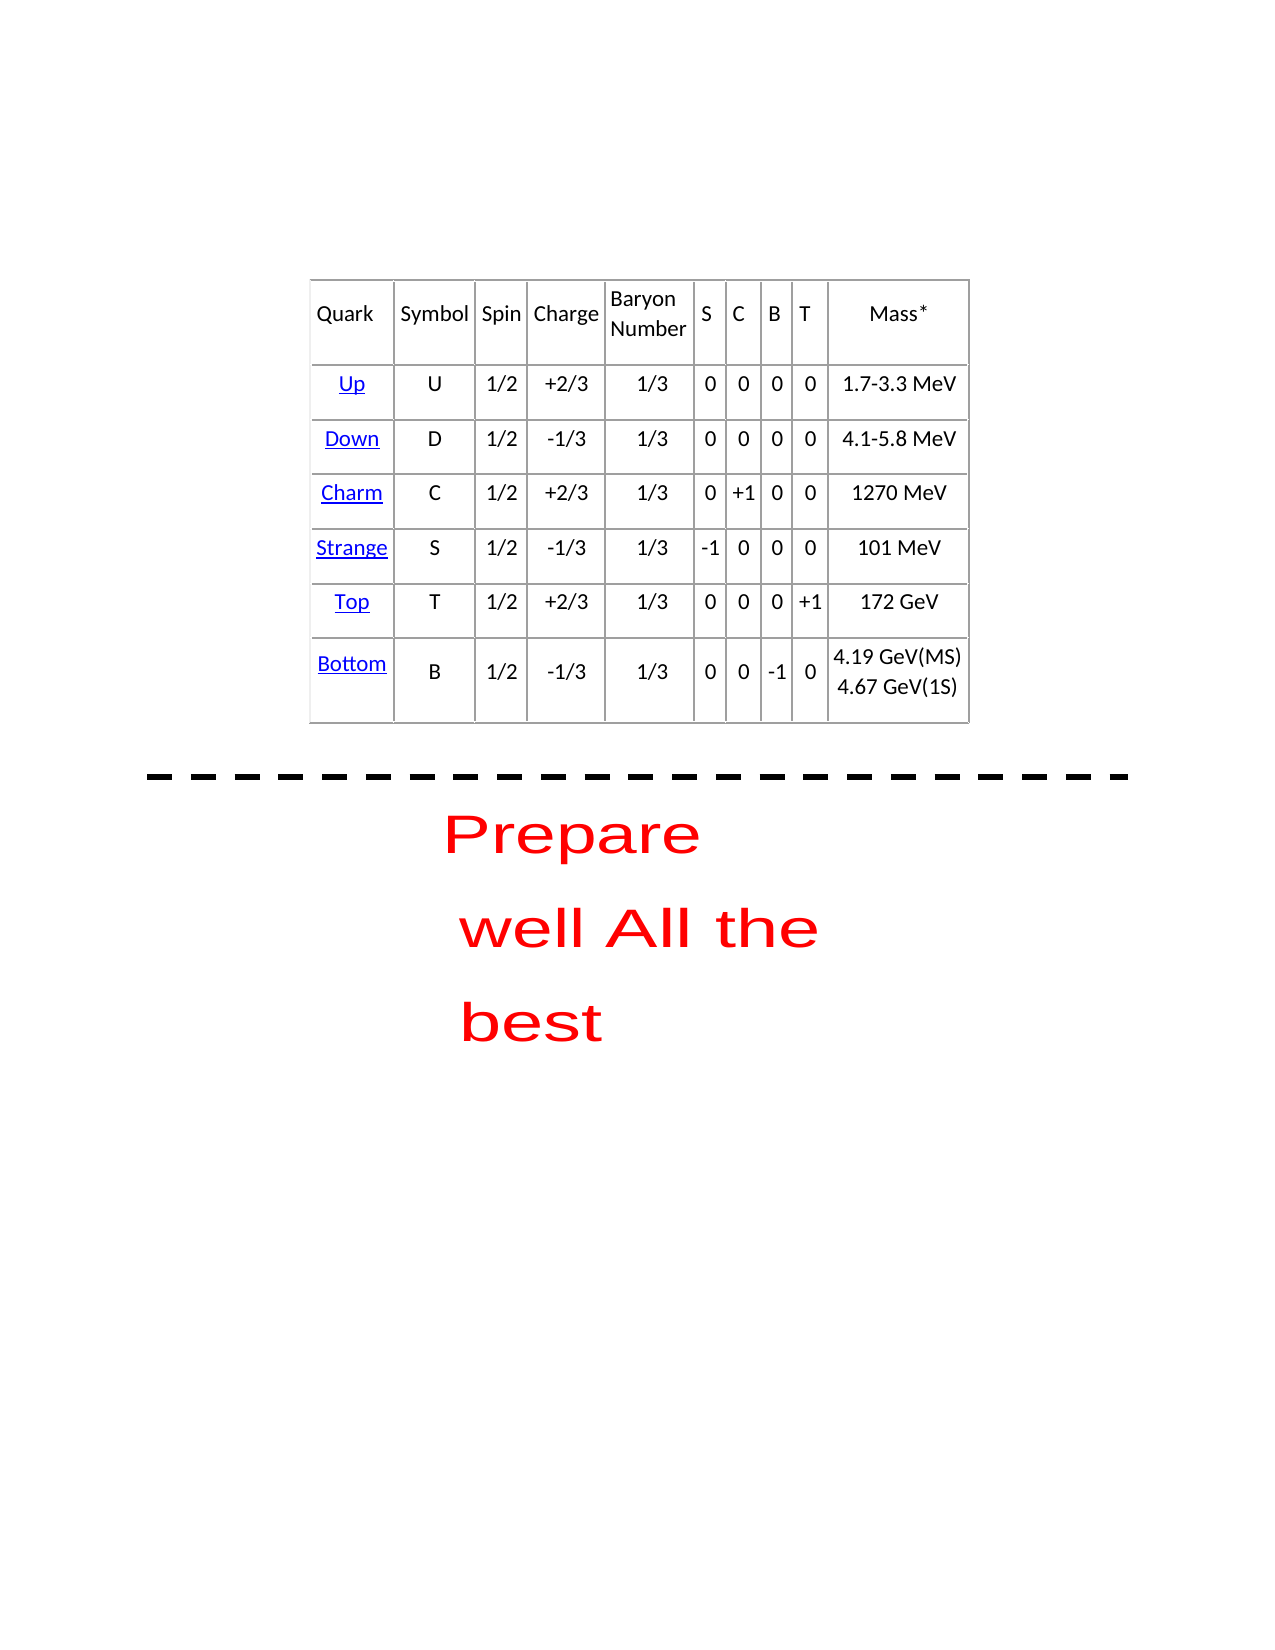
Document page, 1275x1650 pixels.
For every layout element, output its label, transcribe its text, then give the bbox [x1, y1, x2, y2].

table_header T [793, 281, 827, 364]
table_header Charge [528, 281, 604, 364]
table_cell 1/3 [606, 530, 693, 582]
table_cell 101 MeV [829, 528, 968, 582]
table_cell 0 [695, 366, 725, 419]
table_header B [762, 281, 791, 364]
text Prepare well All the best [442, 803, 835, 1053]
table_cell -1/3 [528, 530, 604, 582]
table_cell 1/2 [476, 530, 526, 582]
table_cell Strange [311, 530, 393, 582]
table_cell 1/3 [605, 639, 694, 722]
table_cell 0 [792, 639, 828, 722]
table_cell -1/3 [527, 639, 605, 722]
table_header Symbol [395, 281, 474, 364]
table_cell 1/3 [606, 421, 693, 473]
table_cell -1 [695, 530, 725, 582]
table_cell 0 [762, 585, 791, 637]
table_cell 4.19 GeV(MS) 4.67 GeV(1S) [828, 637, 968, 722]
table_cell 0 [762, 366, 791, 419]
table_cell 0 [727, 585, 760, 637]
table_cell 1/2 [476, 585, 526, 637]
table_cell +2/3 [528, 585, 604, 637]
table_cell 0 [793, 421, 827, 473]
table_cell U [395, 366, 474, 419]
table_cell B [393, 639, 474, 722]
table_cell 0 [695, 421, 725, 473]
table_cell 0 [694, 639, 725, 722]
table_cell Down [311, 421, 393, 473]
table_cell 1/2 [476, 421, 526, 473]
table_cell Up [311, 366, 393, 419]
table_cell 0 [762, 421, 791, 473]
table_cell 0 [793, 475, 827, 528]
table_cell 0 [727, 421, 760, 473]
table_cell 0 [793, 530, 827, 582]
table_cell 0 [725, 639, 761, 722]
table_cell +1 [727, 475, 760, 528]
table_cell 0 [793, 366, 827, 419]
table_cell 1/2 [476, 366, 526, 419]
table_cell 172 GeV [829, 583, 968, 637]
table_cell 4.1-5.8 MeV [829, 419, 968, 473]
table_cell 1/2 [475, 639, 527, 722]
table_cell 1270 MeV [829, 473, 968, 528]
table_cell 1/3 [606, 475, 693, 528]
table_cell -1 [761, 639, 792, 722]
table_cell +1 [793, 585, 827, 637]
table_cell +2/3 [528, 475, 604, 528]
table_cell 0 [727, 530, 760, 582]
table_cell 0 [727, 366, 760, 419]
table_cell 0 [762, 530, 791, 582]
table_cell 0 [695, 585, 725, 637]
table_header Quark [311, 281, 393, 364]
table_header Mass* [829, 281, 968, 364]
table_cell D [395, 421, 474, 473]
table_cell +2/3 [528, 366, 604, 419]
table_header Baryon Number [606, 281, 693, 364]
table_cell Bottom [311, 639, 393, 722]
table_cell S [395, 530, 474, 582]
table_cell 0 [762, 475, 791, 528]
table_cell Charm [311, 475, 393, 528]
table_cell Top [311, 585, 393, 637]
table_header C [727, 281, 760, 364]
table_header S [695, 281, 725, 364]
table_cell 1/2 [476, 475, 526, 528]
table_cell 1/3 [606, 366, 693, 419]
table_cell 1/3 [606, 585, 693, 637]
table_cell C [395, 475, 474, 528]
table_header Spin [476, 281, 526, 364]
table_cell T [395, 585, 474, 637]
table_cell 0 [695, 475, 725, 528]
table_cell -1/3 [528, 421, 604, 473]
table_cell 1.7-3.3 MeV [829, 364, 968, 419]
